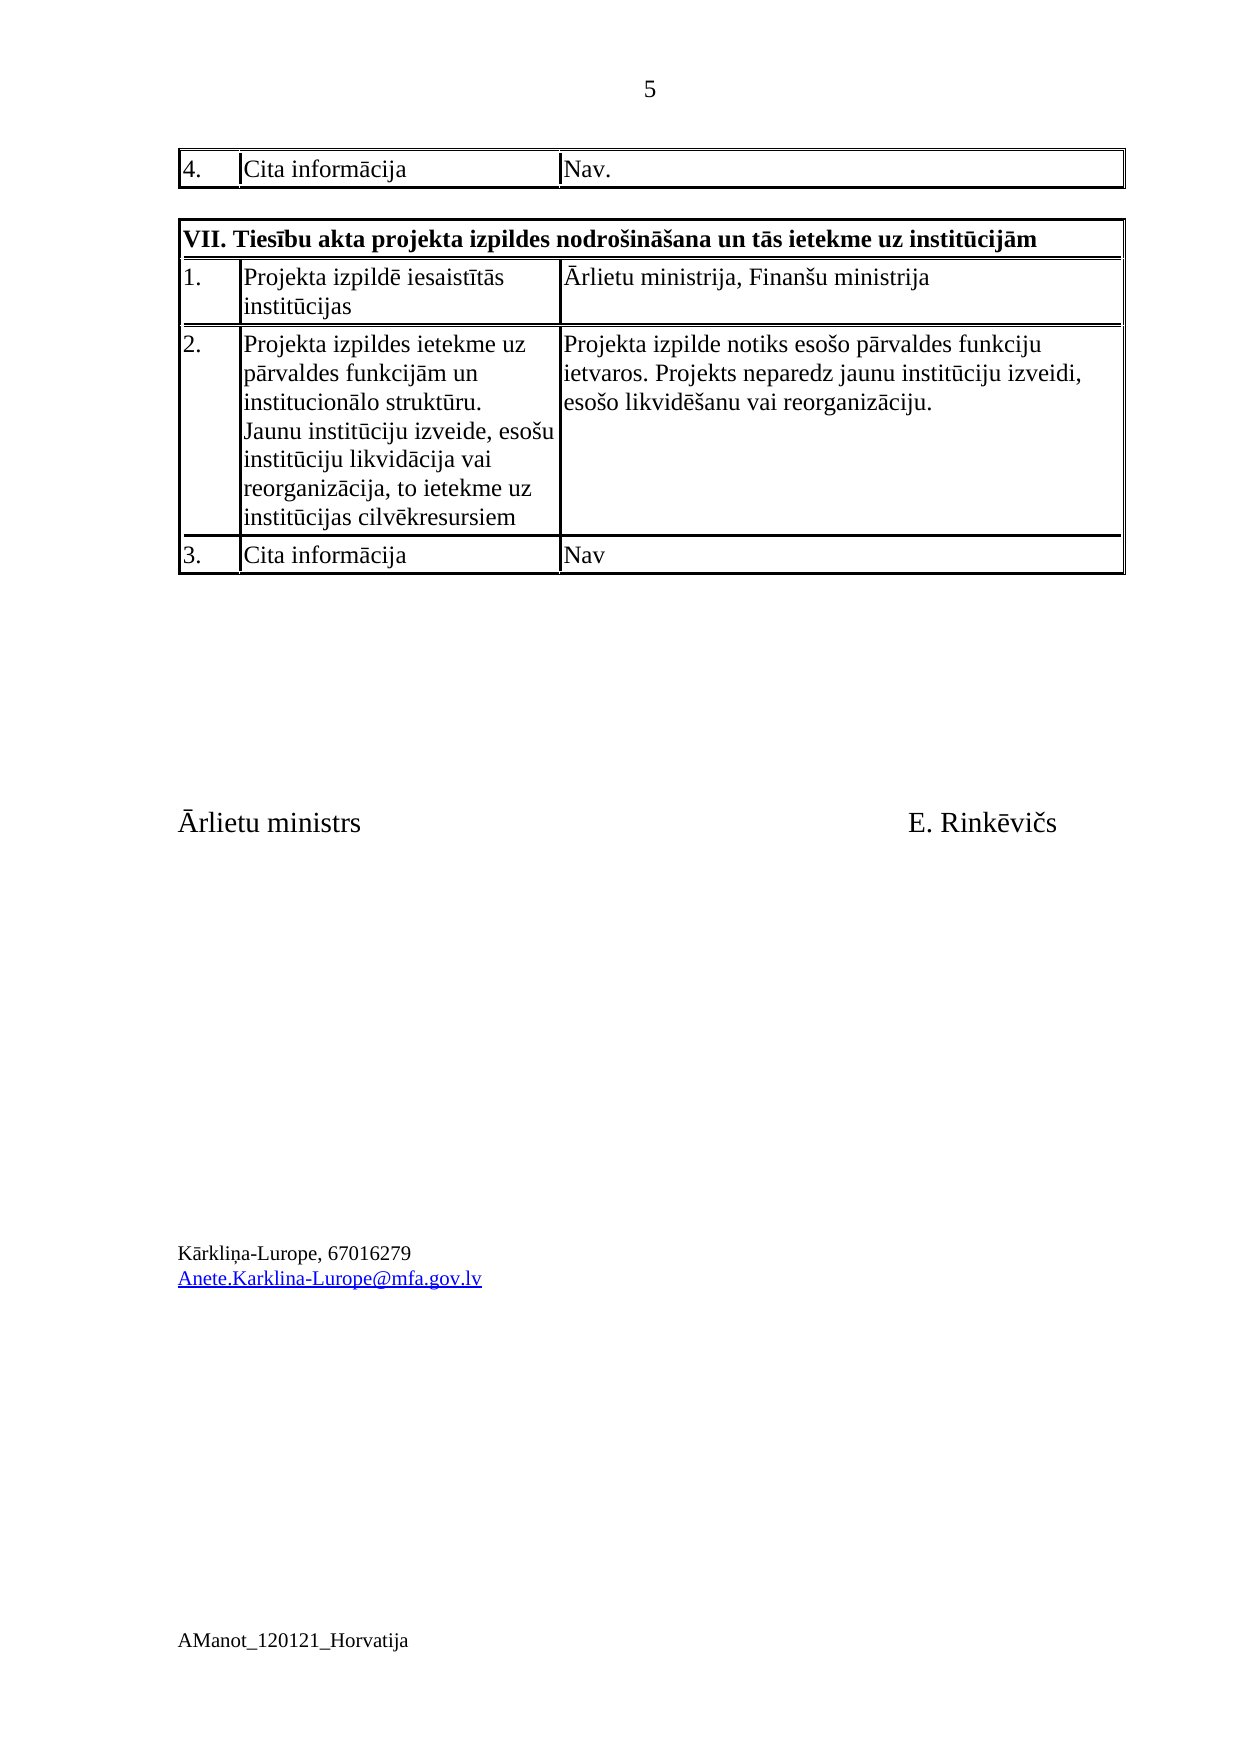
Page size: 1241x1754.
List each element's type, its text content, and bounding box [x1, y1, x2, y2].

table_cell Projekta izpildē iesaistītās institūcijas [242, 260, 559, 323]
table_cell Ārlietu ministrija, Finanšu ministrija [562, 256, 1123, 323]
table_cell Cita informācija [240, 537, 560, 572]
table_cell Cita informācija [240, 149, 560, 186]
table_cell Projekta izpildes ietekme uz pārvaldes funkcijām un institucionālo struktūru. Jaunu institūciju izveide, esošu institūciju likvidācija vai reorganizācija, to ietekme uz institūcijas cilvēkresursiem [242, 327, 559, 534]
table_cell 2. [181, 323, 239, 534]
table_cell 1. [181, 256, 239, 323]
text Ārlietu ministrs E. Rinkēvičs [177, 805, 1122, 839]
table_cell Projekta izpilde notiks esošo pārvaldes funkciju ietvaros. Projekts neparedz jaunu institūciju izveidi, esošo likvidēšanu vai reorganizāciju. [562, 323, 1123, 534]
text Kārkliņa-Lurope, 67016279 [177, 1241, 1122, 1265]
table_cell Nav [560, 534, 1123, 572]
text Anete.Karklina-Lurope@mfa.gov.lv [177, 1265, 1122, 1289]
table_header VII. Tiesību akta projekta izpildes nodrošināšana un tās ietekme uz institūcijām [181, 221, 1123, 256]
table_cell 4. [180, 149, 240, 186]
table_cell 3. [181, 534, 240, 572]
table_cell Nav. [560, 151, 1123, 186]
